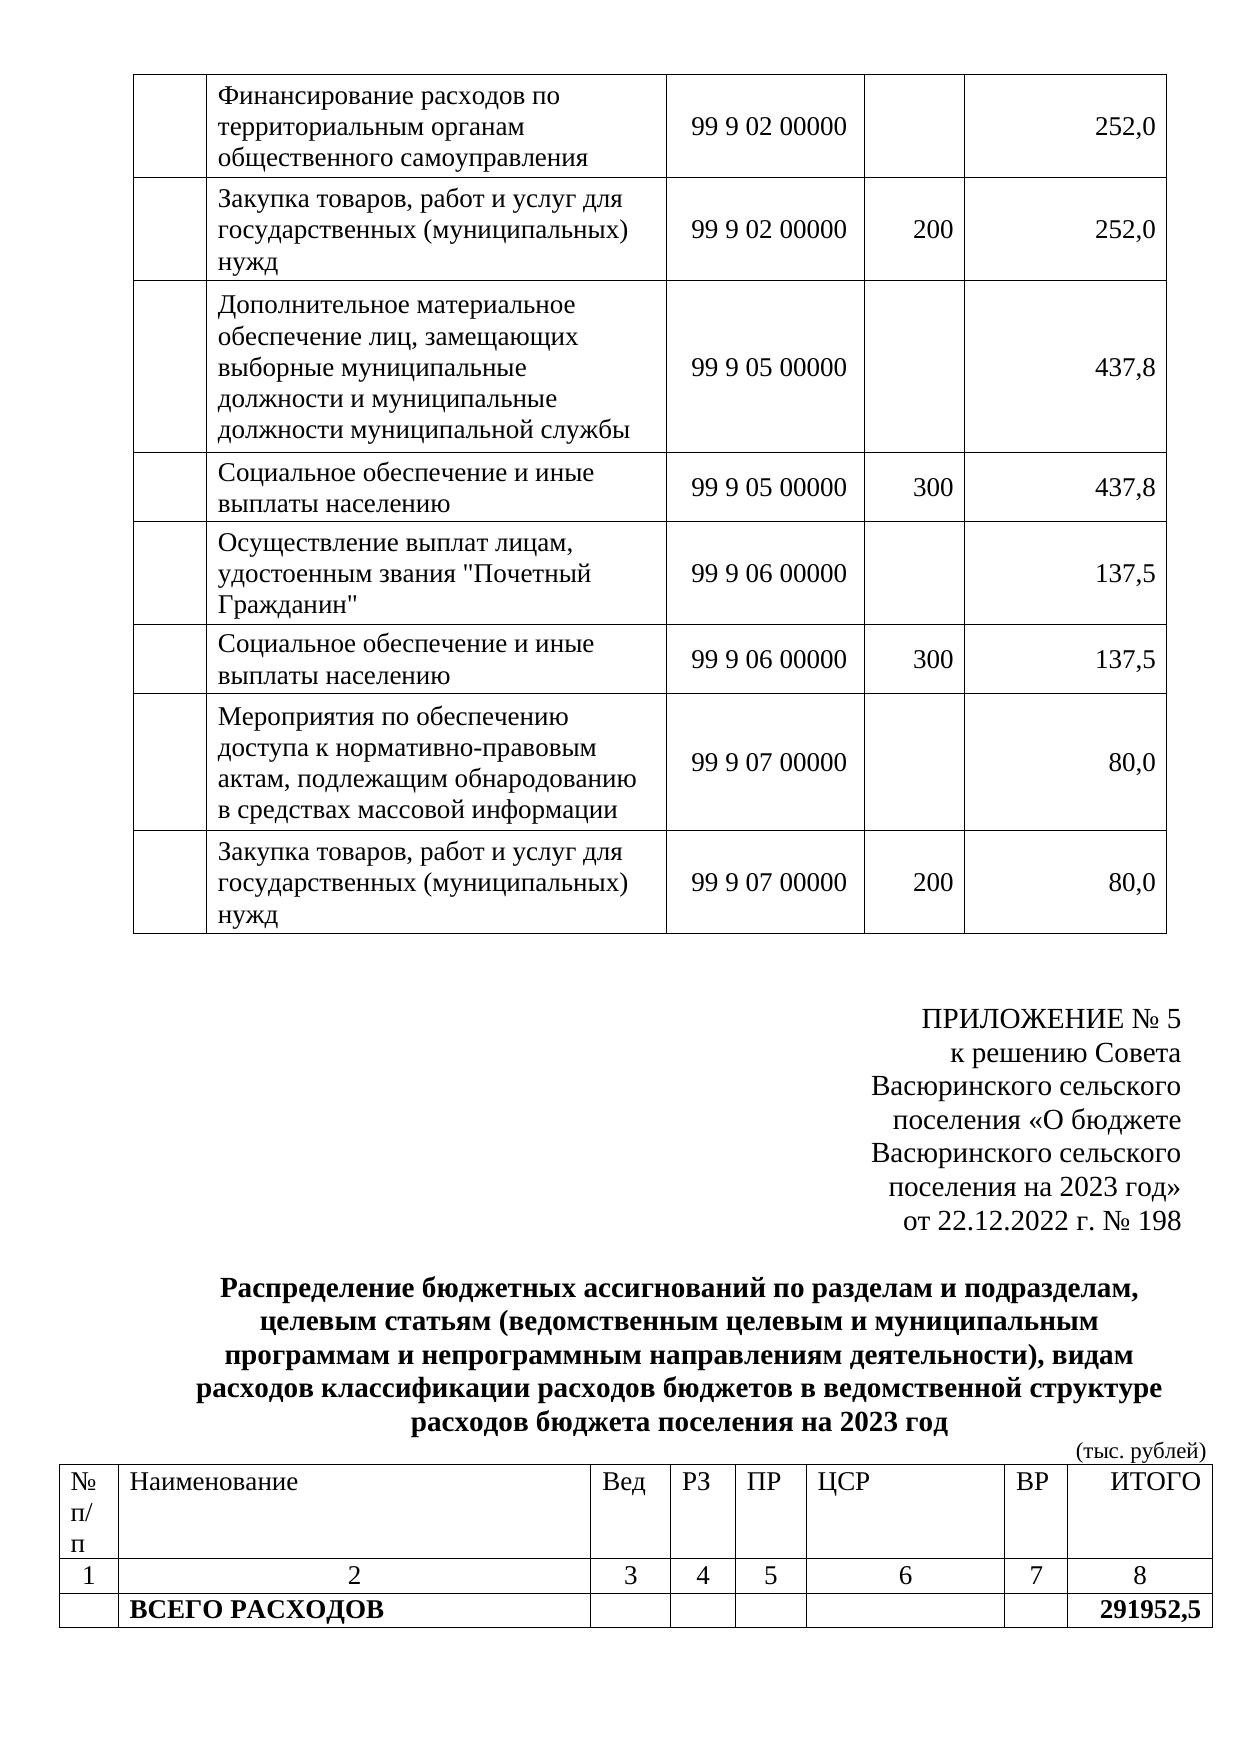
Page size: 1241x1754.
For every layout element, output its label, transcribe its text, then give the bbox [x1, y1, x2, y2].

table_cell [134, 831, 206, 933]
table_header ВР [1005, 1465, 1067, 1558]
table_cell 3 [591, 1559, 670, 1593]
table_cell 6 [807, 1559, 1004, 1593]
text Васюринского сельского [597, 1068, 1181, 1102]
table_cell [865, 75, 964, 177]
table_cell [134, 281, 206, 452]
text ПРИЛОЖЕНИЕ № 5 к решению Совета [597, 1001, 1181, 1068]
table_cell Закупка товаров, работ и услуг для государственных (муниципальных) нужд [207, 831, 666, 933]
table_header ПР [736, 1465, 806, 1558]
table_cell 300 [865, 625, 964, 693]
table_cell Финансирование расходов по территориальным органам общественного самоуправления [207, 75, 666, 177]
table_cell [591, 1594, 670, 1627]
table_cell [134, 75, 206, 177]
table_cell 252,0 [965, 178, 1166, 280]
table_cell [736, 1594, 806, 1627]
table_cell 437,8 [965, 453, 1166, 521]
table_cell 1 [60, 1559, 118, 1593]
table_cell [865, 694, 964, 830]
table_cell Мероприятия по обеспечению доступа к нормативно-правовым актам, подлежащим обнародованию в средствах массовой информации [207, 694, 666, 830]
table_cell 99 9 02 00000 [667, 178, 864, 280]
table_cell 4 [671, 1559, 735, 1593]
table_cell 252,0 [965, 75, 1166, 177]
table_cell Дополнительное материальное обеспечение лиц, замещающих выборные муниципальные должности и муниципальные должности муниципальной службы [207, 281, 666, 452]
table_cell [1005, 1594, 1067, 1627]
table_cell 99 9 06 00000 [667, 625, 864, 693]
table_header ИТОГО [1068, 1465, 1212, 1558]
table_cell ВСЕГО РАСХОДОВ [119, 1594, 590, 1627]
table_cell [807, 1594, 1004, 1627]
table_cell 99 9 06 00000 [667, 522, 864, 624]
table_cell 5 [736, 1559, 806, 1593]
table_header № п/п [60, 1465, 118, 1558]
table_cell 99 9 05 00000 [667, 453, 864, 521]
table_cell [134, 625, 206, 693]
text Распределение бюджетных ассигнований по разделам и подразделам, целевым статьям (ведомственным целевым и муниципальным программам и непрограммным направлениям деятельности), видам расходов классификации расходов бюджетов в ведомственной структуре расходов бюджета поселения на 2023 год [177, 1270, 1181, 1437]
table_cell [865, 281, 964, 452]
table_cell 80,0 [965, 831, 1166, 933]
table_cell 99 9 07 00000 [667, 694, 864, 830]
table_cell [671, 1594, 735, 1627]
table_cell 137,5 [965, 522, 1166, 624]
table_cell Социальное обеспечение и иные выплаты населению [207, 453, 666, 521]
table_cell 300 [865, 453, 964, 521]
table_cell Социальное обеспечение и иные выплаты населению [207, 625, 666, 693]
table_cell [60, 1594, 118, 1627]
table_header Наименование [119, 1465, 590, 1558]
table_header ЦСР [807, 1465, 1004, 1558]
table_cell [134, 178, 206, 280]
table_cell [134, 522, 206, 624]
table_cell 200 [865, 178, 964, 280]
table_cell 80,0 [965, 694, 1166, 830]
table_cell 7 [1005, 1559, 1067, 1593]
table_cell 8 [1068, 1559, 1212, 1593]
table_cell [134, 453, 206, 521]
table_cell 99 9 05 00000 [667, 281, 864, 452]
table_cell 2 [119, 1559, 590, 1593]
table_cell 437,8 [965, 281, 1166, 452]
table_cell Осуществление выплат лицам, удостоенным звания "Почетный Гражданин" [207, 522, 666, 624]
table_cell 200 [865, 831, 964, 933]
text (тыс. рублей) [44, 1437, 1211, 1464]
table_cell 99 9 02 00000 [667, 75, 864, 177]
table_cell 137,5 [965, 625, 1166, 693]
table_header Вед [591, 1465, 670, 1558]
table_cell 291952,5 [1068, 1594, 1212, 1627]
table_cell 99 9 07 00000 [667, 831, 864, 933]
table_cell [134, 694, 206, 830]
text Васюринского сельского [597, 1136, 1181, 1169]
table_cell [207, 178, 666, 280]
table_cell [865, 522, 964, 624]
text поселения на 2023 год» от 22.12.2022 г. № 198 [597, 1169, 1181, 1236]
table_header РЗ [671, 1465, 735, 1558]
text поселения «О бюджете [597, 1102, 1181, 1136]
